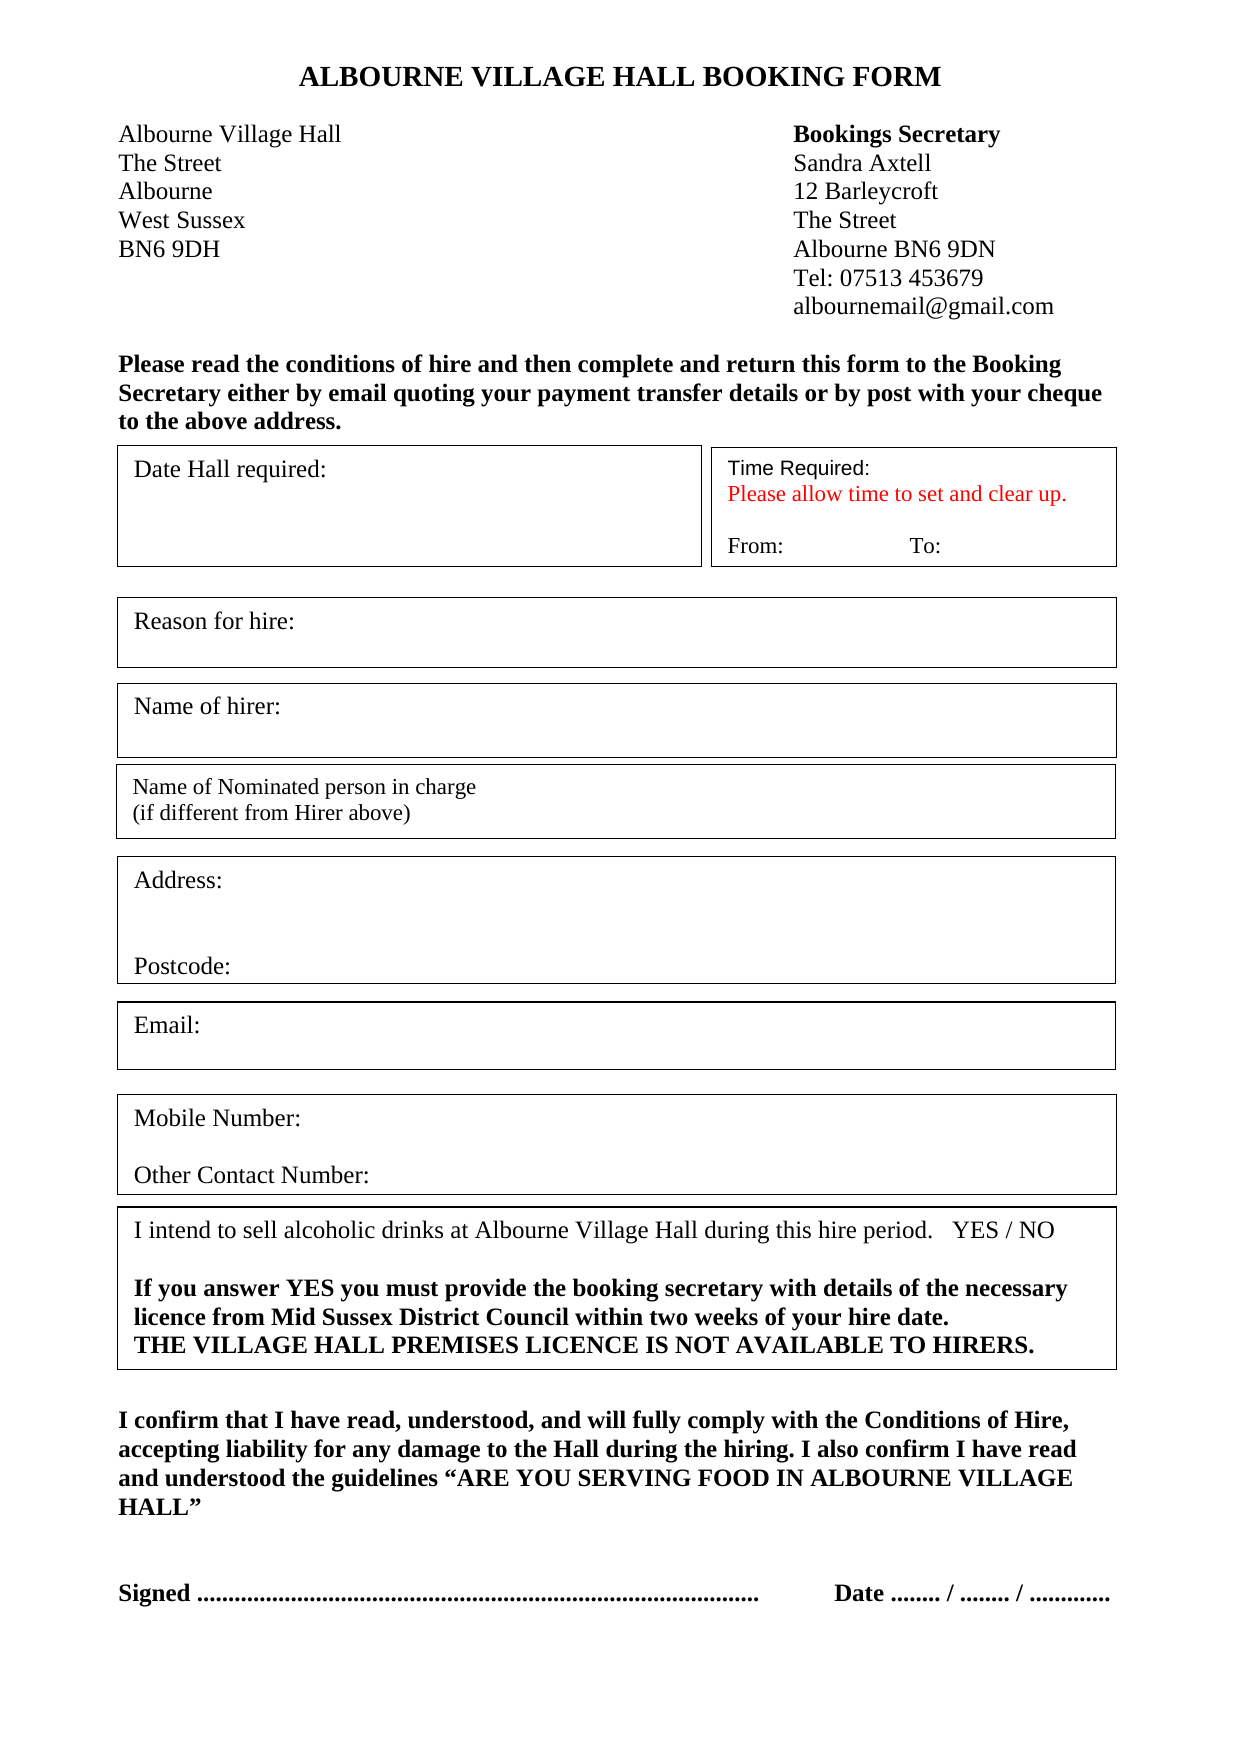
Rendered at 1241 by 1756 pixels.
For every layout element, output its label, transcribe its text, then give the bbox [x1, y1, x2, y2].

subtitle I confirm that I have read, understood, and will fully comply with the Conditions of Hire, accepting liability for any damage to the Hall during the hiring. I also confirm I have read and understood the guidelines “ARE YOU SERVING FOOD IN ALBOURNE VILLAGE HALL” [118, 1406, 1122, 1521]
text The Street Sandra Axtell [118, 148, 1122, 176]
text Albourne 12 Barleycroft [118, 176, 1122, 205]
text West Sussex The Street [118, 205, 1122, 234]
text Signed .......................................................................................... Date ........ / ........ / ............. [118, 1578, 1122, 1607]
text Tel: 07513 453679 albournemail@gmail.com [118, 263, 1122, 320]
text Please read the conditions of hire and then complete and return this form to the Booking Secretary either by email quoting your payment transfer details or by post with your cheque to the above address. [118, 349, 1122, 435]
text BN6 9DH Albourne BN6 9DN [118, 234, 1122, 263]
text Albourne Village Hall Bookings Secretary [118, 119, 1122, 148]
subtitle ALBOURNE VILLAGE HALL BOOKING FORM [118, 59, 1122, 93]
